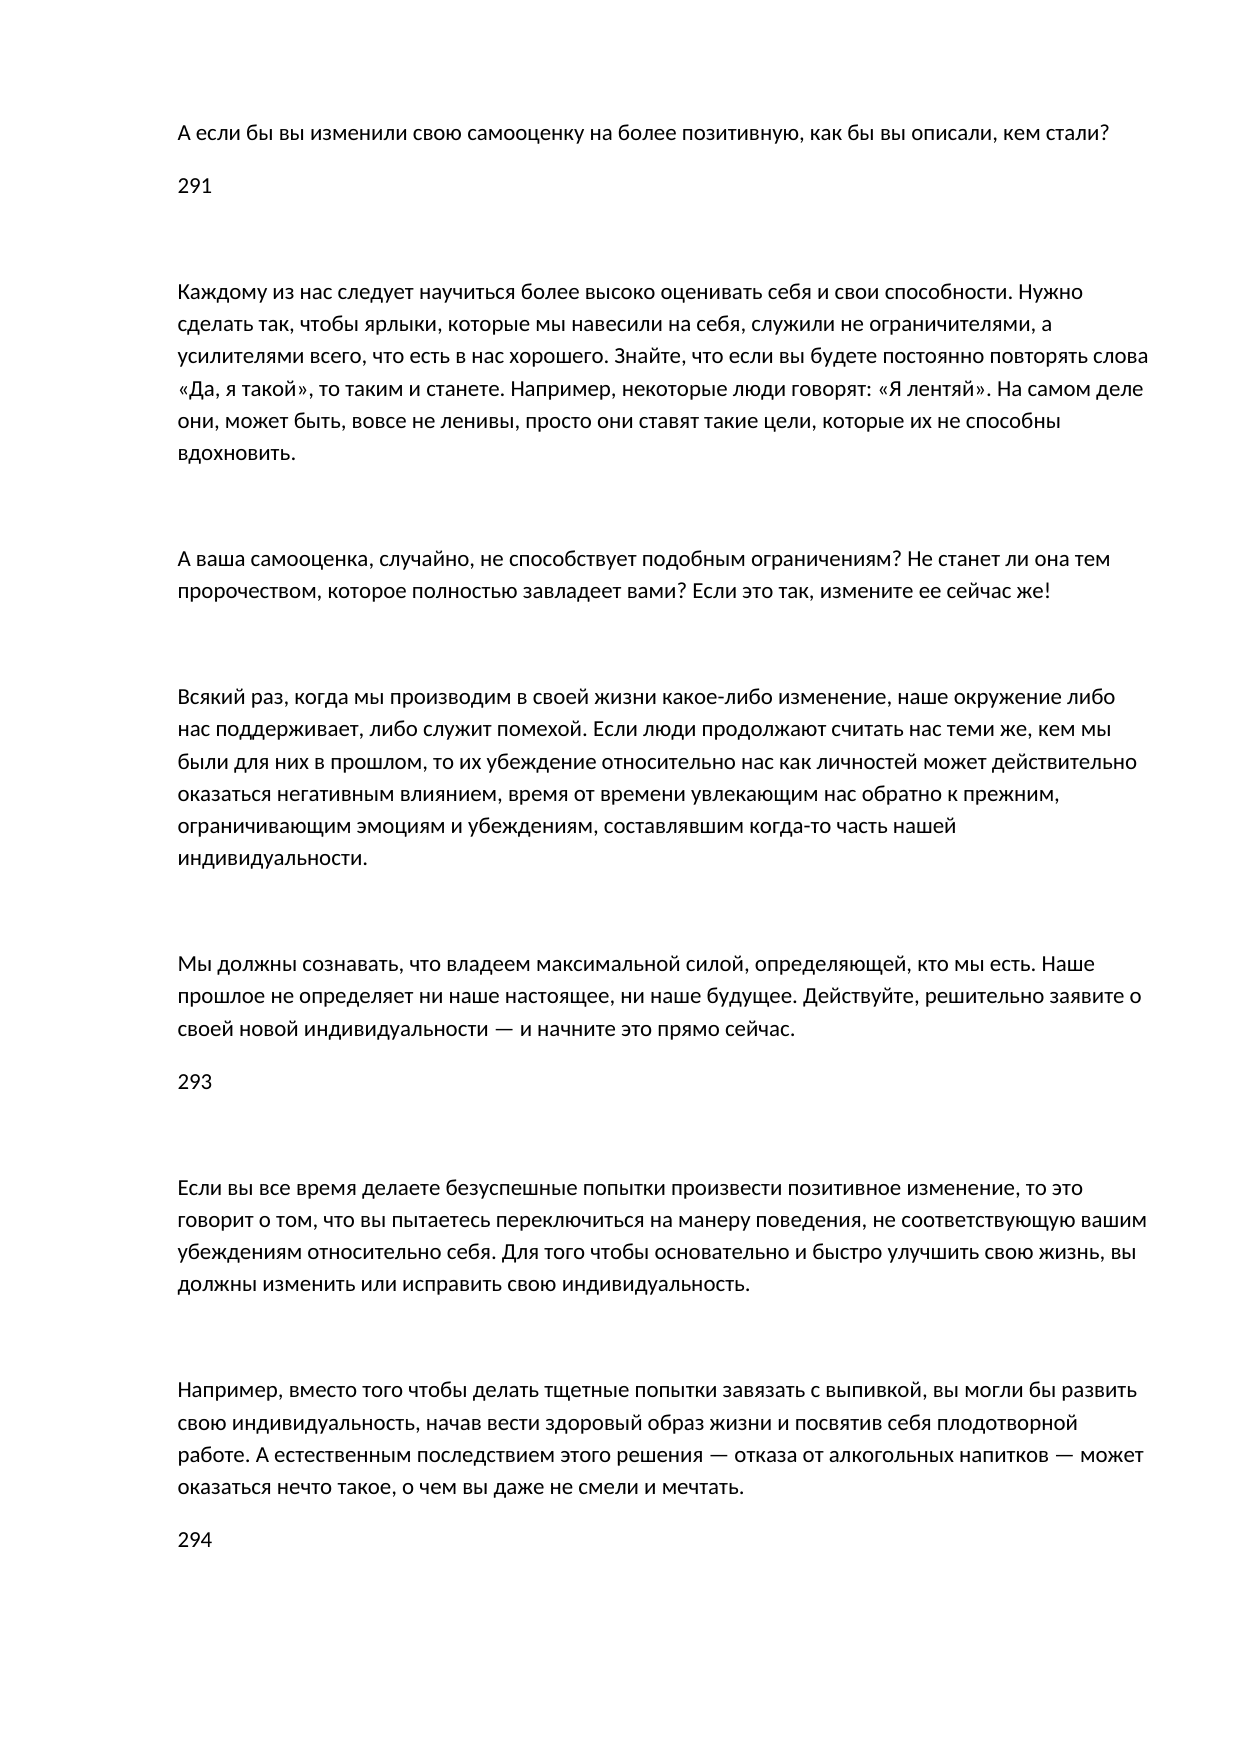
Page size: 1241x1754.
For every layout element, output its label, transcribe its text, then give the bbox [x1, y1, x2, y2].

text 293 [177, 1067, 1152, 1095]
text А если бы вы изменили свою самооценку на более позитивную, как бы вы описали, кем стали? [177, 118, 1152, 146]
text Всякий раз, когда мы производим в своей жизни какое-либо изменение, наше окружение либо нас поддерживает, либо служит помехой. Если люди продолжают считать нас теми же, кем мы были для них в прошлом, то их убеждение относительно нас как личностей может действительно оказаться негативным влиянием, время от времени увлекающим нас обратно к прежним, ограничивающим эмоциям и убеждениям, составлявшим когда-то часть нашей индивидуальности. [177, 682, 1152, 871]
text Мы должны сознавать, что владеем максимальной силой, определяющей, кто мы есть. Наше прошлое не определяет ни наше настоящее, ни наше будущее. Действуйте, решительно заявите о своей новой индивидуальности — и начните это прямо сейчас. [177, 949, 1152, 1042]
text Каждому из нас следует научиться более высоко оценивать себя и свои способности. Нужно сделать так, чтобы ярлыки, которые мы навесили на себя, служили не ограничителями, а усилителями всего, что есть в нас хорошего. Знайте, что если вы будете постоянно повторять слова «Да, я такой», то таким и станете. Например, некоторые люди говорят: «Я лентяй». На самом деле они, может быть, вовсе не ленивы, просто они ставят такие цели, которые их не способны вдохновить. [177, 277, 1152, 466]
text Если вы все время делаете безуспешные попытки произвести позитивное изменение, то это говорит о том, что вы пытаетесь переключиться на манеру поведения, не соответствующую вашим убеждениям относительно себя. Для того чтобы основательно и быстро улучшить свою жизнь, вы должны изменить или исправить свою индивидуальность. [177, 1173, 1152, 1297]
text А ваша самооценка, случайно, не способствует подобным ограничениям? Не станет ли она тем пророчеством, которое полностью завладеет вами? Если это так, измените ее сейчас же! [177, 544, 1152, 604]
text 294 [177, 1525, 1152, 1553]
text Например, вместо того чтобы делать тщетные попытки завязать с выпивкой, вы могли бы развить свою индивидуальность, начав вести здоровый образ жизни и посвятив себя плодотворной работе. А естественным последствием этого решения — отказа от алкогольных напитков — может оказаться нечто такое, о чем вы даже не смели и мечтать. [177, 1375, 1152, 1500]
text 291 [177, 171, 1152, 199]
